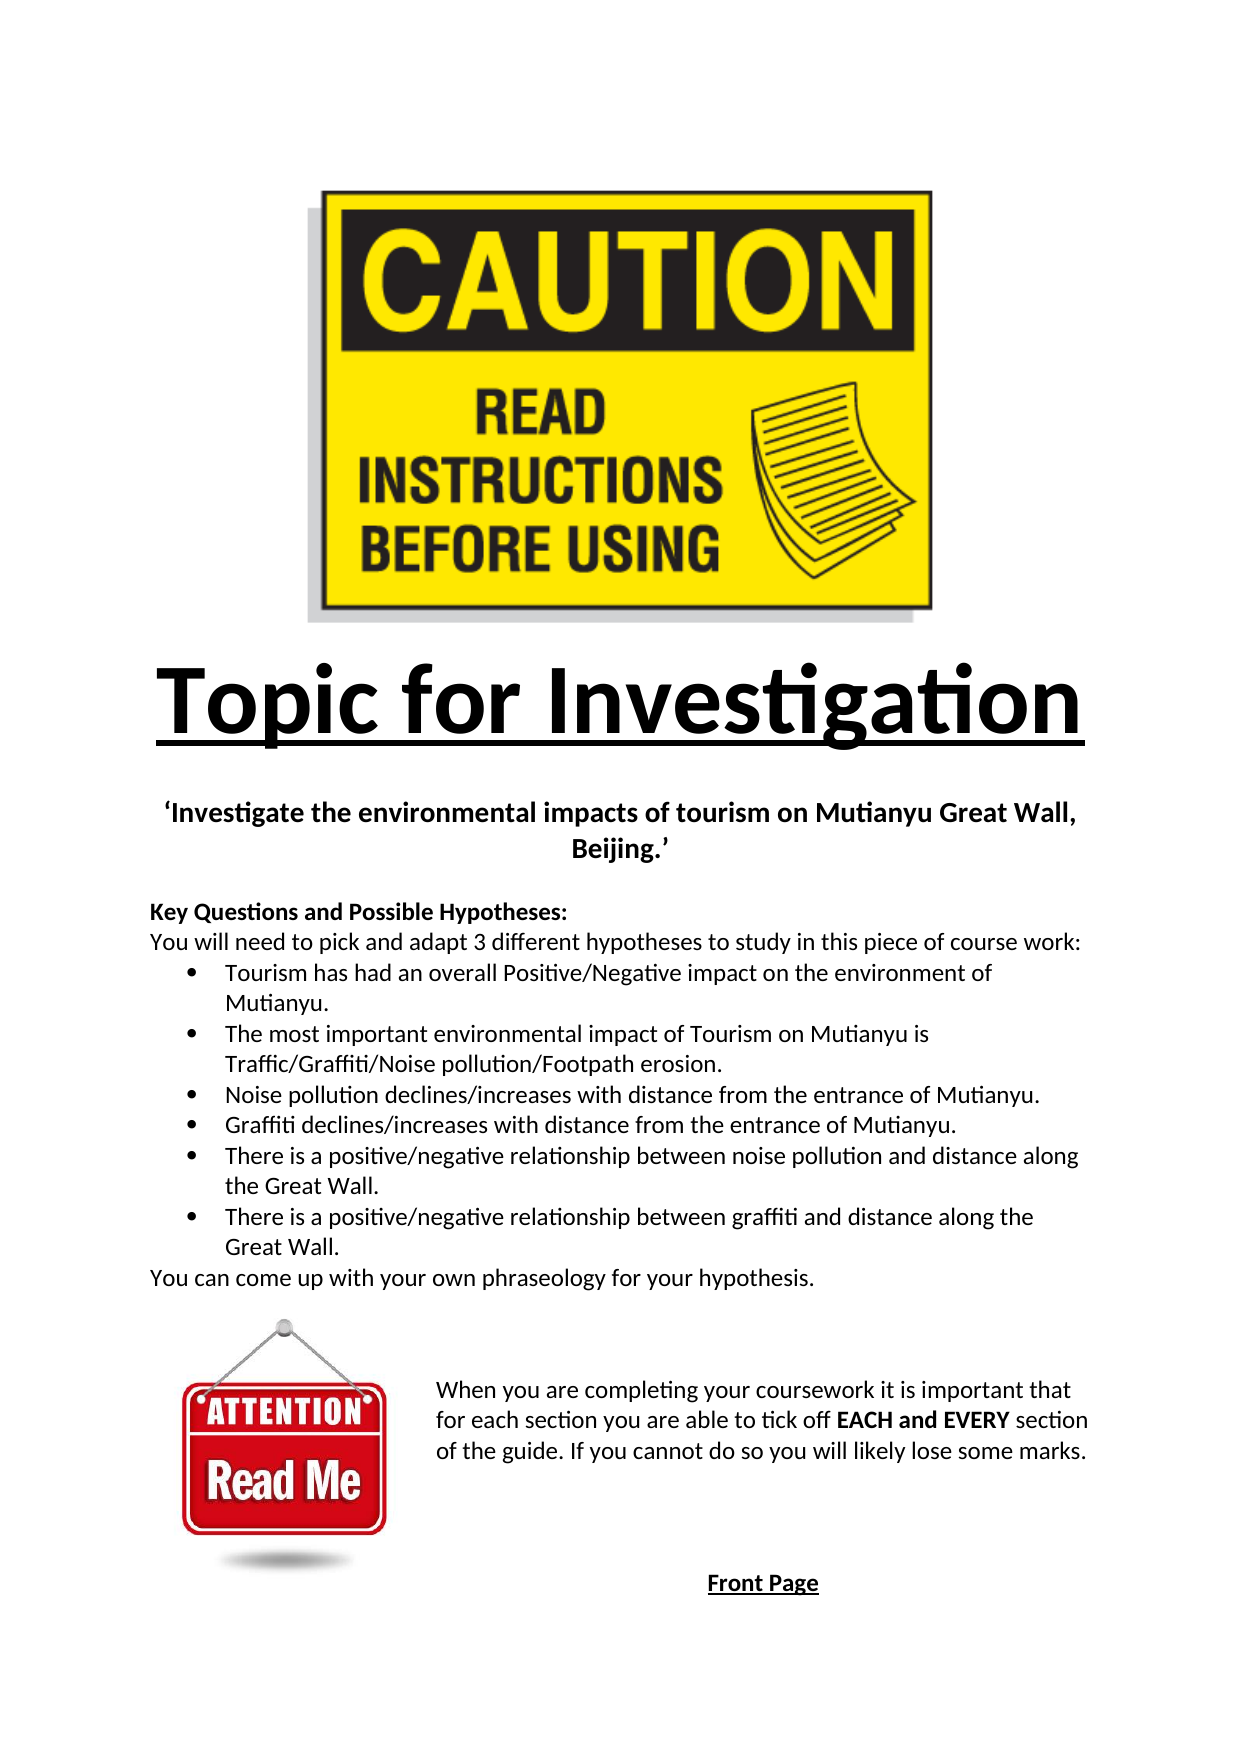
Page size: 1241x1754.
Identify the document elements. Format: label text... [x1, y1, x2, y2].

list There is a positive/negative relationship between graffiti and distance along the Great Wall. [187, 1201, 1090, 1262]
picture [150, 1313, 418, 1580]
list There is a positive/negative relationship between noise pollution and distance along the Great Wall. [187, 1140, 1090, 1201]
text When you are completing your coursework it is important that for each section you are able to tick off EACH and EVERY section of the guide. If you cannot do so you will likely lose some marks. [418, 1374, 1090, 1466]
list Graffiti declines/increases with distance from the entrance of Mutianyu. [187, 1109, 1090, 1140]
picture [307, 185, 933, 637]
text You can come up with your own phraseology for your hypothesis. [150, 1262, 1090, 1293]
list The most important environmental impact of Tourism on Mutianyu is Traffic/Graffiti/Noise pollution/Footpath erosion. [187, 1018, 1090, 1079]
text Topic for Investigation [150, 636, 1090, 758]
text Key Questions and Possible Hypotheses: [150, 896, 1090, 926]
text You will need to pick and adapt 3 different hypotheses to study in this piece of course work: [150, 926, 1090, 957]
text ‘Investigate the environmental impacts of tourism on Mutianyu Great Wall, Beijing.’ [150, 794, 1090, 865]
text Front Page [150, 1567, 1090, 1598]
list Noise pollution declines/increases with distance from the entrance of Mutianyu. [187, 1079, 1090, 1109]
list Tourism has had an overall Positive/Negative impact on the environment of Mutianyu. [187, 957, 1090, 1018]
